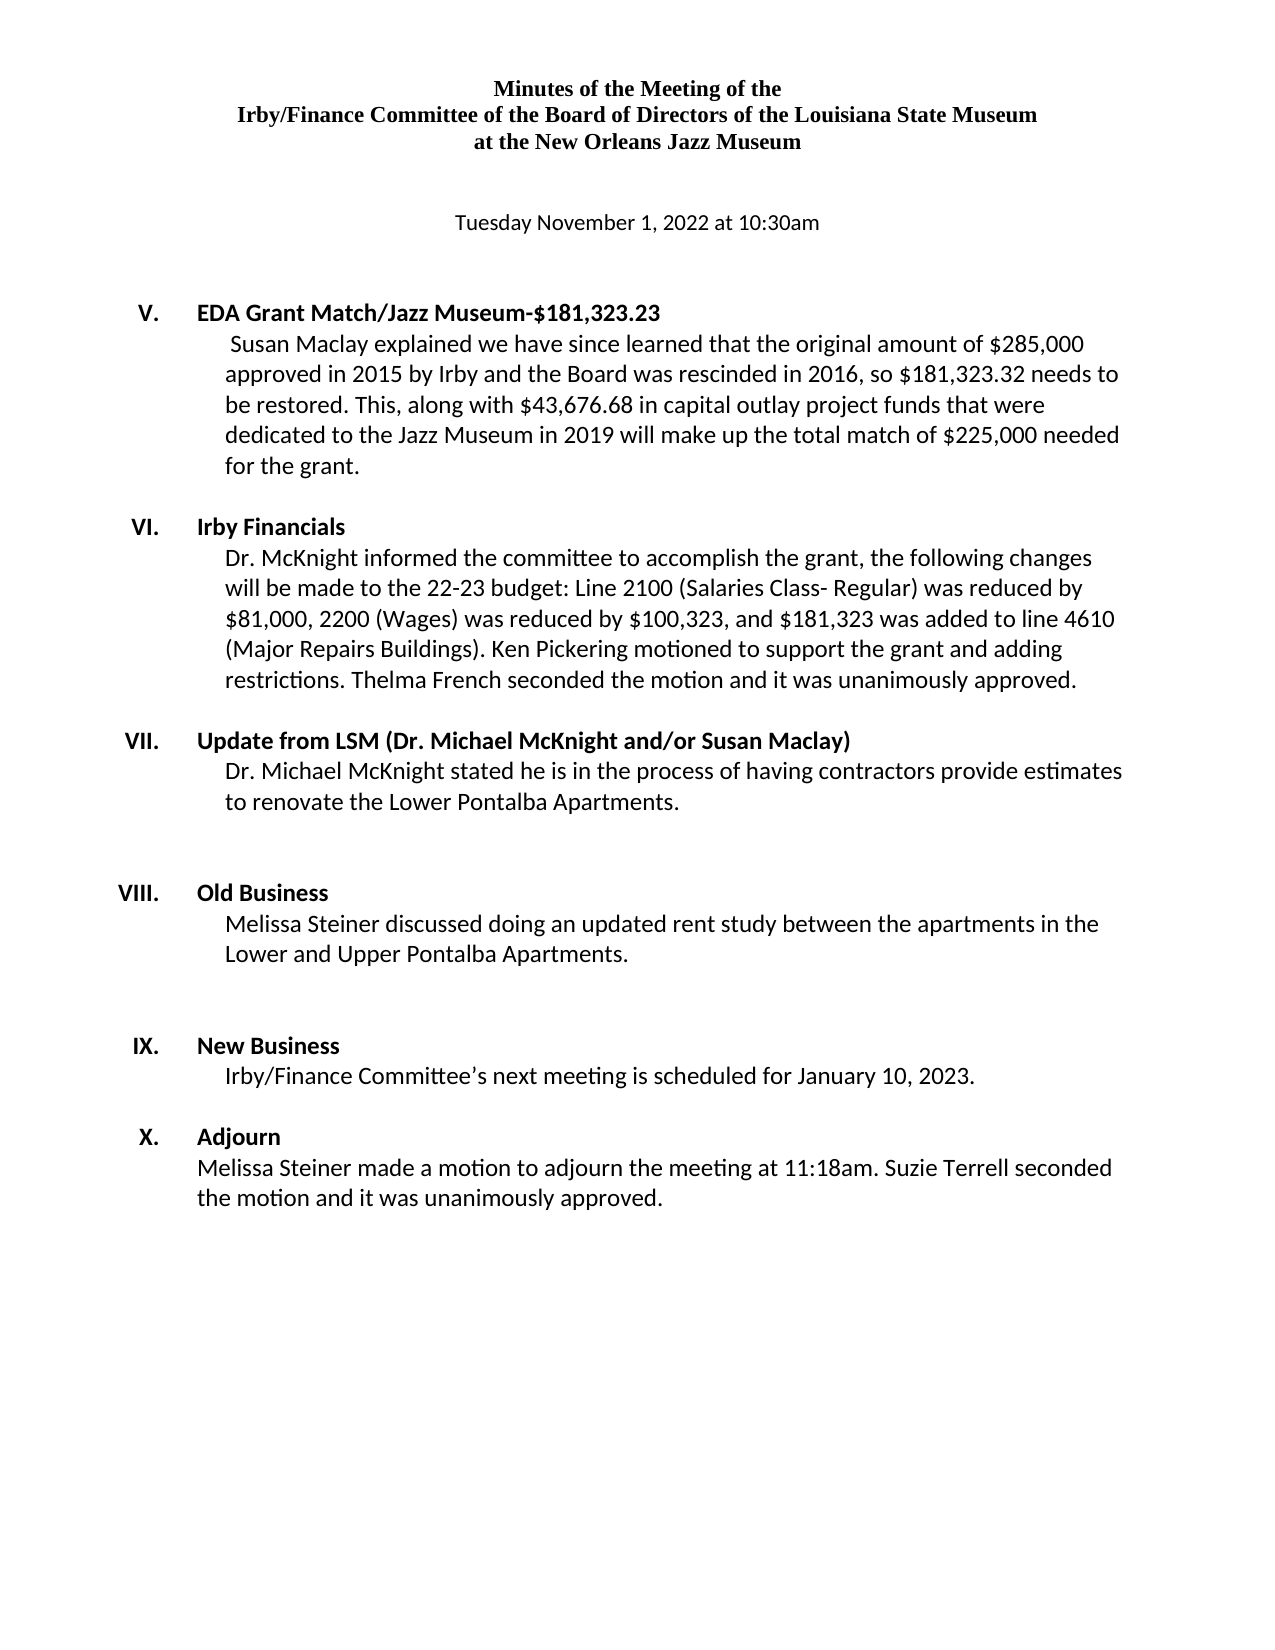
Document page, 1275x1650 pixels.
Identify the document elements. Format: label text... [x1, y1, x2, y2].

list Adjourn [159, 1122, 1125, 1152]
list Dr. Michael McKnight stated he is in the process of having contractors provide estimates to renovate the Lower Pontalba Apartments. [225, 755, 1125, 816]
list EDA Grant Match/Jazz Museum-$181,323.23 [159, 297, 1125, 328]
list New Business [159, 1030, 1125, 1061]
list Old Business [159, 877, 1125, 908]
list Melissa Steiner made a motion to adjourn the meeting at 11:18am. Suzie Terrell seconded the motion and it was unanimously approved. [197, 1152, 1125, 1213]
text Dr. McKnight informed the committee to accomplish the grant, the following changes will be made to the 22-23 budget: Line 2100 (Salaries Class- Regular) was reduced by $81,000, 2200 (Wages) was reduced by $100,323, and $181,323 was added to line 4610 (Major Repairs Buildings). Ken Pickering motioned to support the grant and adding restrictions. Thelma French seconded the motion and it was unanimously approved. [225, 542, 1125, 694]
list Irby/Finance Committee’s next meeting is scheduled for January 10, 2023. [225, 1061, 1125, 1091]
list Susan Maclay explained we have since learned that the original amount of $285,000 approved in 2015 by Irby and the Board was rescinded in 2016, so $181,323.32 needs to be restored. This, along with $43,676.68 in capital outlay project funds that were dedicated to the Jazz Museum in 2019 will make up the total match of $225,000 needed for the grant. [225, 328, 1125, 481]
list Melissa Steiner discussed doing an updated rent study between the apartments in the Lower and Upper Pontalba Apartments. [225, 908, 1125, 969]
list Irby Financials [159, 511, 1125, 542]
list Update from LSM (Dr. Michael McKnight and/or Susan Maclay) [159, 725, 1125, 755]
